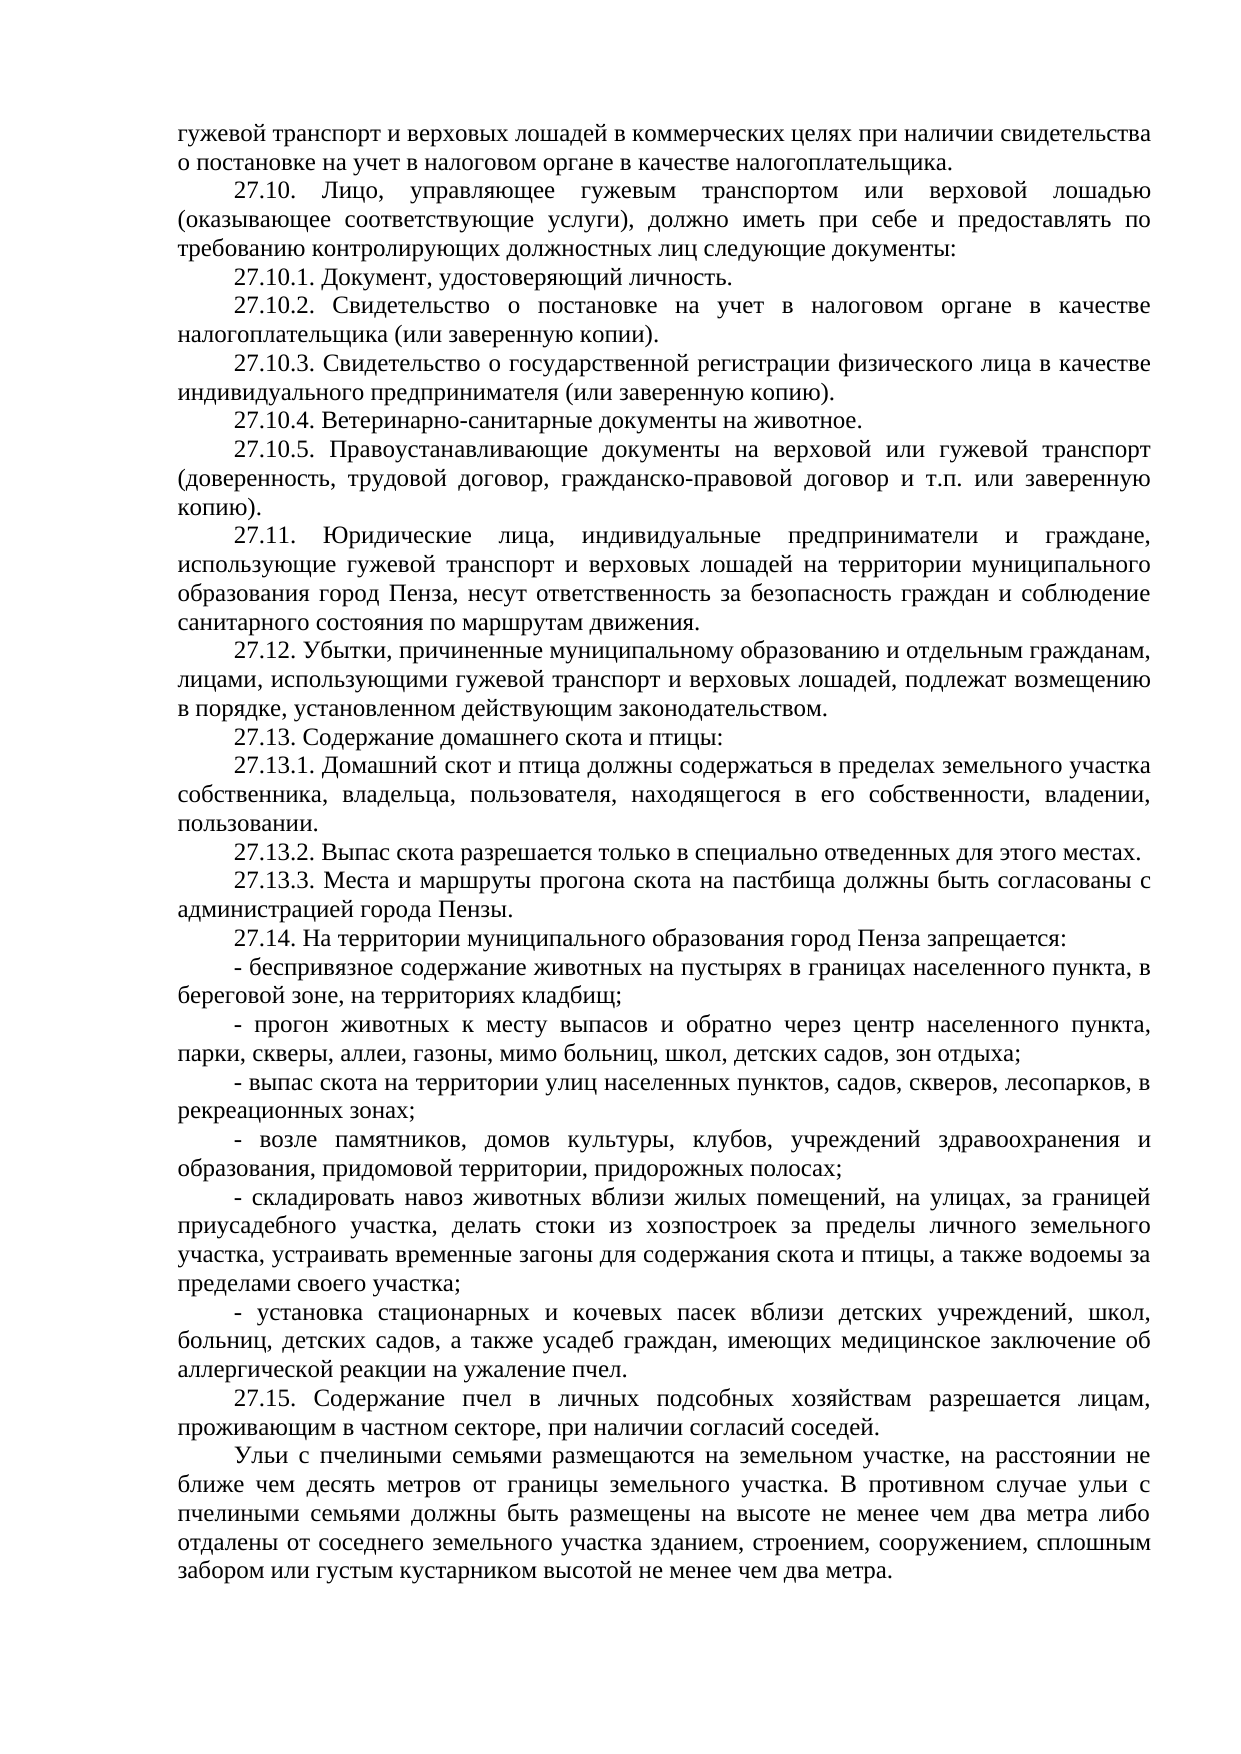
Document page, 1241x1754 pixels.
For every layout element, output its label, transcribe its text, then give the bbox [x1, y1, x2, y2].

text 27.10. Лицо, управляющее гужевым транспортом или верховой лошадью (оказывающее соответствующие услуги), должно иметь при себе и предоставлять по требованию контролирующих должностных лиц следующие документы: [177, 176, 1152, 262]
text - установка стационарных и кочевых пасек вблизи детских учреждений, школ, больниц, детских садов, а также усадеб граждан, имеющих медицинское заключение об аллергической реакции на ужаление пчел. [177, 1297, 1152, 1383]
text 27.11. Юридические лица, индивидуальные предприниматели и граждане, использующие гужевой транспорт и верховых лошадей на территории муниципального образования город Пенза, несут ответственность за безопасность граждан и соблюдение санитарного состояния по маршрутам движения. [177, 521, 1152, 636]
text 27.10.5. Правоустанавливающие документы на верховой или гужевой транспорт (доверенность, трудовой договор, гражданско-правовой договор и т.п. или заверенную копию). [177, 434, 1152, 521]
text - прогон животных к месту выпасов и обратно через центр населенного пункта, парки, скверы, аллеи, газоны, мимо больниц, школ, детских садов, зон отдыха; [177, 1009, 1152, 1067]
text 27.15. Содержание пчел в личных подсобных хозяйствам разрешается лицам, проживающим в частном секторе, при наличии согласий соседей. [177, 1383, 1152, 1441]
text - выпас скота на территории улиц населенных пунктов, садов, скверов, лесопарков, в рекреационных зонах; [177, 1067, 1152, 1124]
text - беспривязное содержание животных на пустырях в границах населенного пункта, в береговой зоне, на территориях кладбищ; [177, 952, 1152, 1009]
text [177, 118, 1152, 176]
text 27.14. На территории муниципального образования город Пенза запрещается: [177, 923, 1152, 952]
text 27.13.2. Выпас скота разрешается только в специально отведенных для этого местах. [177, 837, 1152, 866]
text 27.10.4. Ветеринарно-санитарные документы на животное. [177, 406, 1152, 434]
text 27.12. Убытки, причиненные муниципальному образованию и отдельным гражданам, лицами, использующими гужевой транспорт и верховых лошадей, подлежат возмещению в порядке, установленном действующим законодательством. [177, 636, 1152, 722]
text 27.13. Содержание домашнего скота и птицы: [177, 722, 1152, 751]
text 27.10.2. Свидетельство о постановке на учет в налоговом органе в качестве налогоплательщика (или заверенную копии). [177, 291, 1152, 348]
text - складировать навоз животных вблизи жилых помещений, на улицах, за границей приусадебного участка, делать стоки из хозпостроек за пределы личного земельного участка, устраивать временные загоны для содержания скота и птицы, а также водоемы за пределами своего участка; [177, 1182, 1152, 1297]
text 27.13.1. Домашний скот и птица должны содержаться в пределах земельного участка собственника, владельца, пользователя, находящегося в его собственности, владении, пользовании. [177, 751, 1152, 837]
text Ульи с пчелиными семьями размещаются на земельном участке, на расстоянии не ближе чем десять метров от границы земельного участка. В противном случае ульи с пчелиными семьями должны быть размещены на высоте не менее чем два метра либо отдалены от соседнего земельного участка зданием, строением, сооружением, сплошным забором или густым кустарником высотой не менее чем два метра. [177, 1441, 1152, 1584]
text 27.13.3. Места и маршруты прогона скота на пастбища должны быть согласованы с администрацией города Пензы. [177, 866, 1152, 923]
text 27.10.1. Документ, удостоверяющий личность. [177, 262, 1152, 291]
text 27.10.3. Свидетельство о государственной регистрации физического лица в качестве индивидуального предпринимателя (или заверенную копию). [177, 348, 1152, 406]
text - возле памятников, домов культуры, клубов, учреждений здравоохранения и образования, придомовой территории, придорожных полосах; [177, 1124, 1152, 1182]
